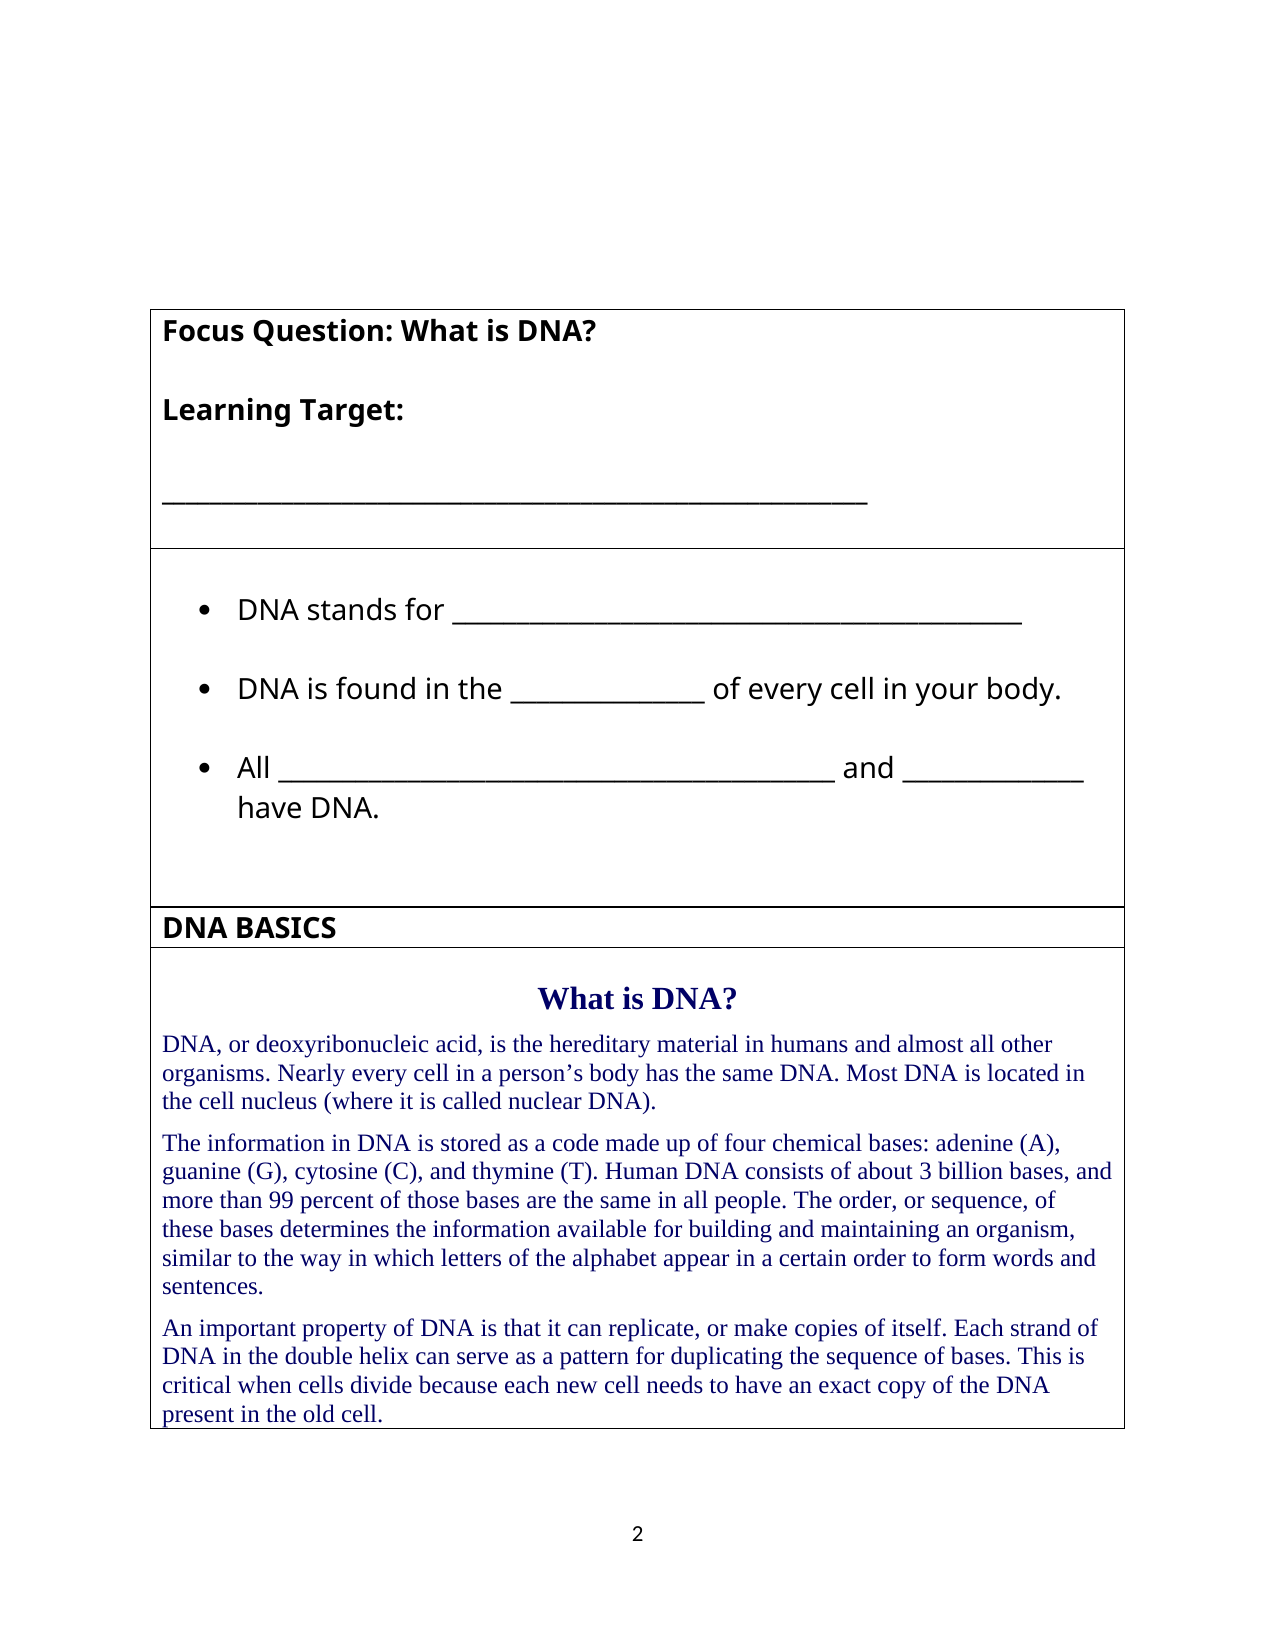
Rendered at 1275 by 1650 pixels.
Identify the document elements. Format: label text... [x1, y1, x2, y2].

table_cell DNA BASICS [151, 908, 1124, 947]
table_cell DNA stands for ____________________________________________ DNA is found in the _______________ of every cell in your body. All ___________________________________________ and ______________ have DNA. [151, 549, 1124, 906]
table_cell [151, 948, 1124, 1428]
table_header Focus Question: What is DNA? Learning Target: ___________________________________________________________ [151, 310, 1124, 548]
